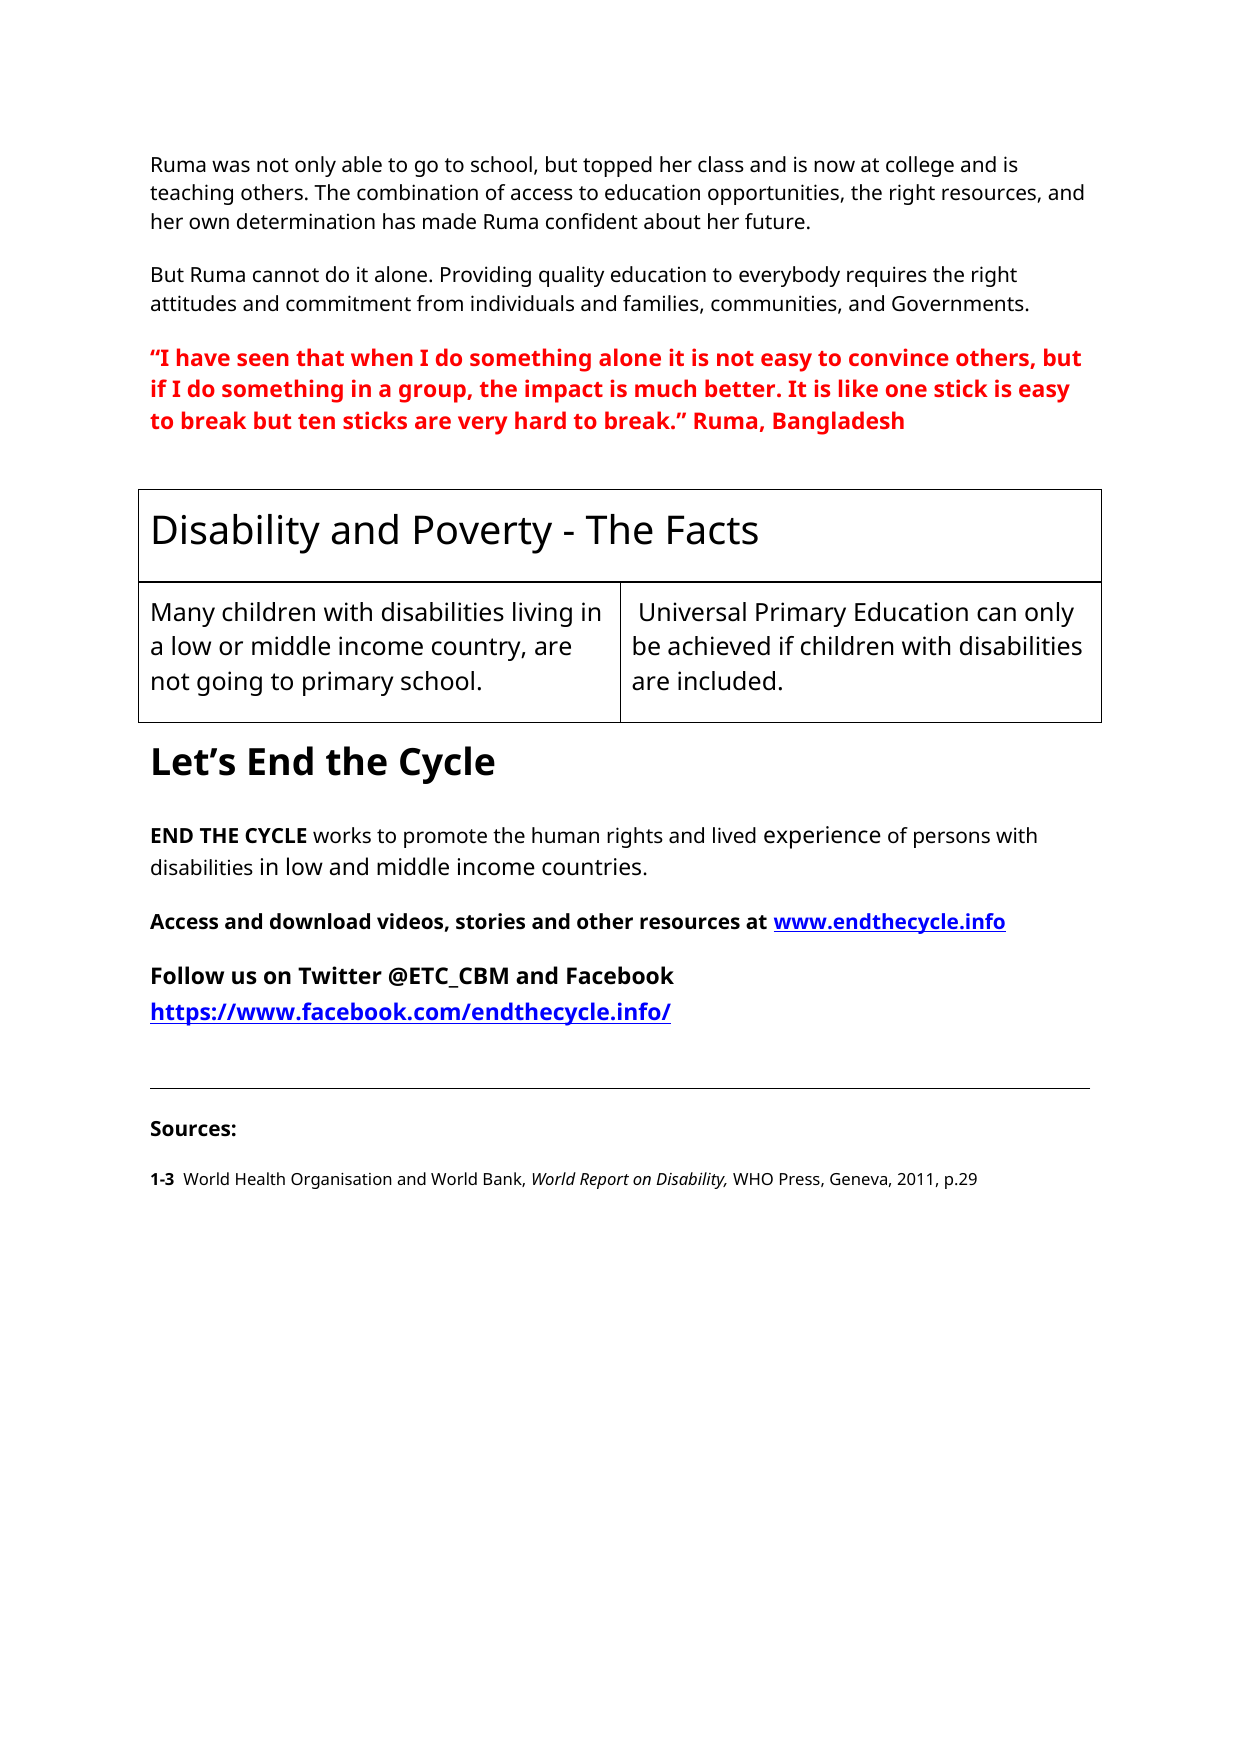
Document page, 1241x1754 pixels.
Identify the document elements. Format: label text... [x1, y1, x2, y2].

text END THE CYCLE works to promote the human rights and lived experience of persons with disabilities in low and middle income countries. [150, 819, 1090, 882]
text “I have seen that when I do something alone it is not easy to convince others, but if I do something in a group, the impact is much better. It is like one stick is easy to break but ten sticks are very hard to break.” Ruma, Bangladesh [150, 342, 1090, 464]
text Let’s End the Cycle [150, 736, 1090, 787]
table_header Disability and Poverty - The Facts [139, 490, 1101, 581]
text Sources: [150, 1114, 1090, 1143]
text Access and download videos, stories and other resources at www.endthecycle.info [150, 907, 1090, 935]
text But Ruma cannot do it alone. Providing quality education to everybody requires the right attitudes and commitment from individuals and families, communities, and Governments. [150, 260, 1090, 317]
table_cell Many children with disabilities living in a low or middle income country, are not going to primary school. [139, 583, 620, 722]
text Ruma was not only able to go to school, but topped her class and is now at college and is teaching others. The combination of access to education opportunities, the right resources, and her own determination has made Ruma confident about her future. [150, 150, 1090, 235]
text Follow us on Twitter @ETC_CBM and Facebook https://www.facebook.com/endthecycle.info/ [150, 960, 1090, 1027]
table_cell Universal Primary Education can only be achieved if children with disabilities are included. [621, 583, 1101, 722]
text 1-3 World Health Organisation and World Bank, World Report on Disability, WHO Press, Geneva, 2011, p.29 [150, 1168, 1090, 1190]
